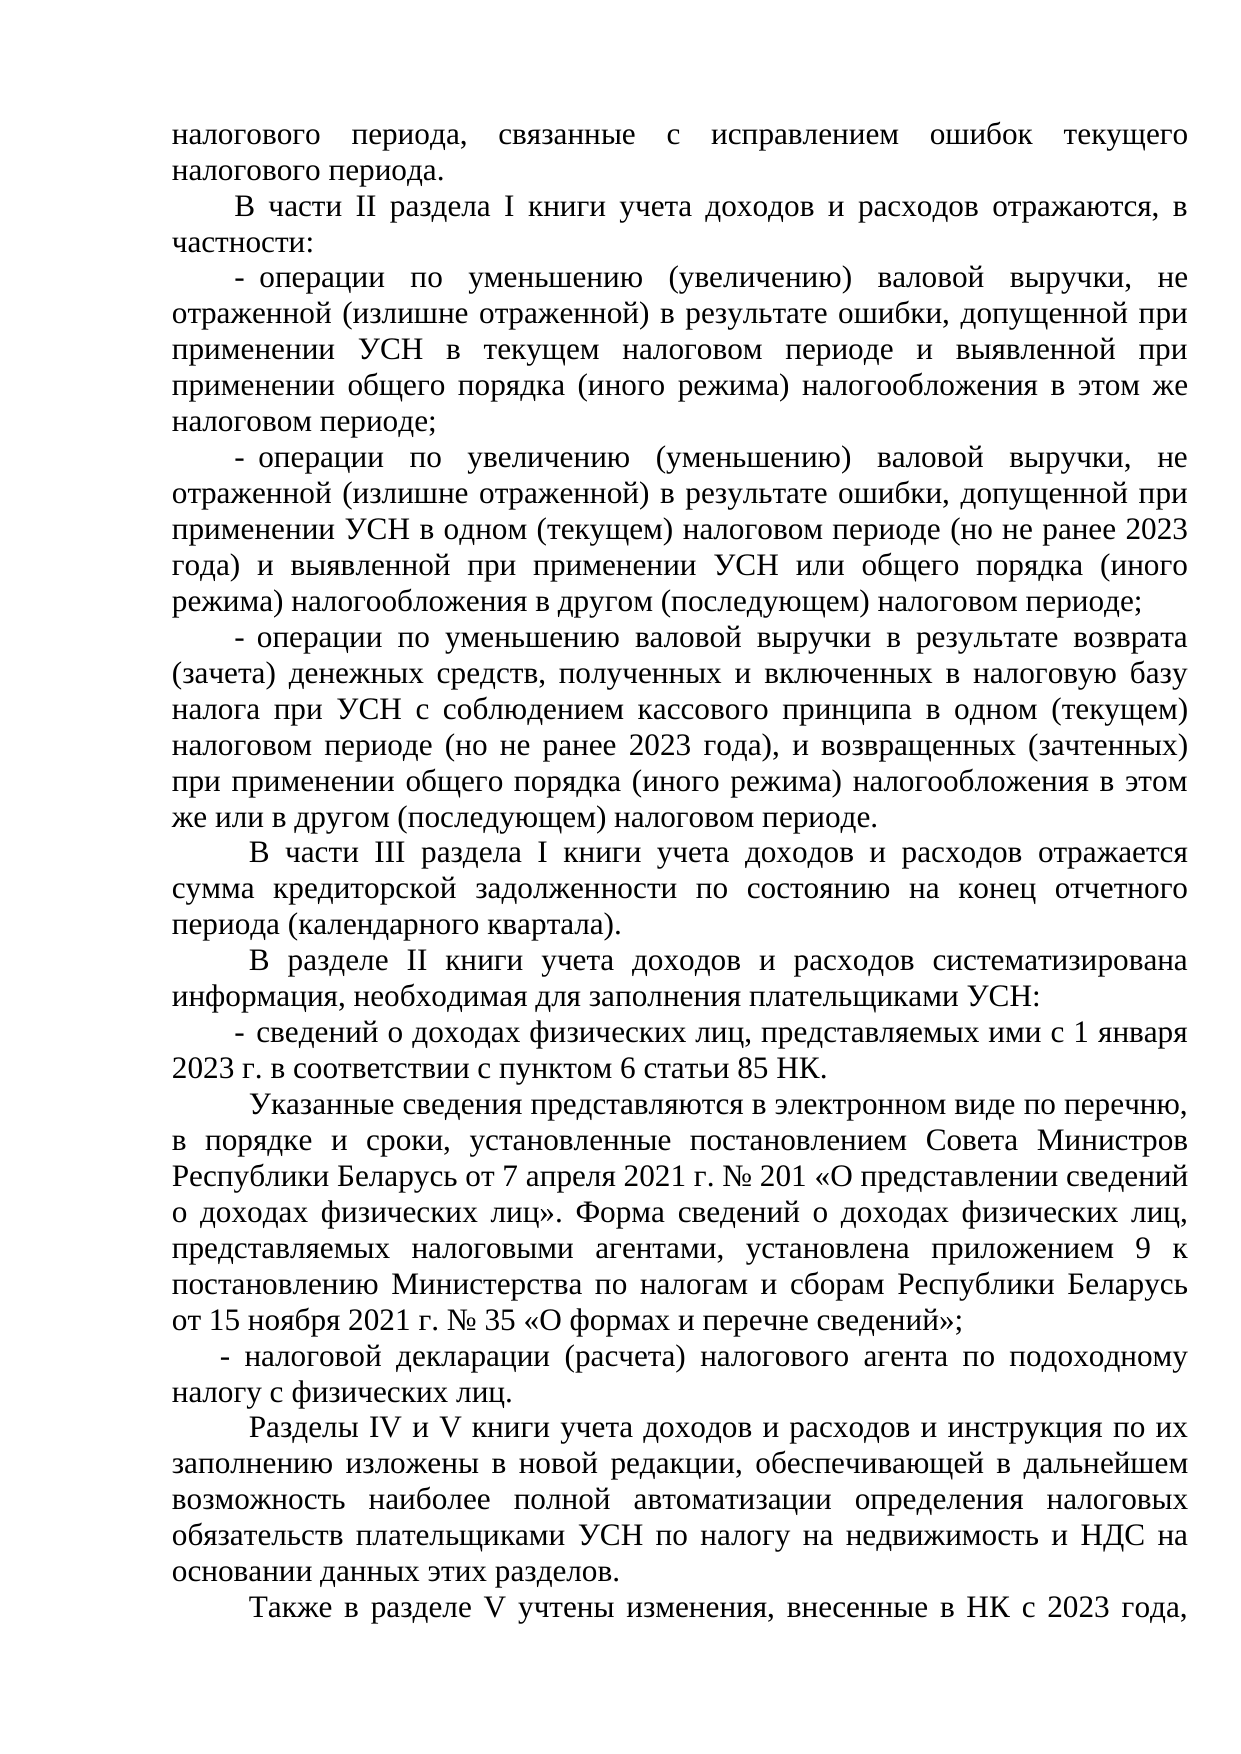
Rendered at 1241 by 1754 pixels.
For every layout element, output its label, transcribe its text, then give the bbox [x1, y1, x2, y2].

text - налоговой декларации (расчета) налогового агента по подоходному налогу с физических лиц. [172, 1337, 1189, 1409]
text Указанные сведения представляются в электронном виде по перечню, в порядке и сроки, установленные постановлением Совета Министров Республики Беларусь от 7 апреля 2021 г. № 201 «О представлении сведений о доходах физических лиц». Форма сведений о доходах физических лиц, представляемых налоговыми агентами, установлена приложением 9 к постановлению Министерства по налогам и сборам Республики Беларусь от 15 ноября 2021 г. № 35 «О формах и перечне сведений»; [172, 1085, 1189, 1337]
list операции по увеличению (уменьшению) валовой выручки, не отраженной (излишне отраженной) в результате ошибки, допущенной при применении УСН в одном (текущем) налоговом периоде (но не ранее 2023 года) и выявленной при применении УСН или общего порядка (иного режима) налогообложения в другом (последующем) налоговом периоде; [172, 438, 1189, 618]
text В части II раздела I книги учета доходов и расходов отражаются, в частности: [172, 187, 1189, 259]
list сведений о доходах физических лиц, представляемых ими с 1 января 2023 г. в соответствии с пунктом 6 статьи 85 НК. [172, 1013, 1189, 1085]
text В части III раздела I книги учета доходов и расходов отражается сумма кредиторской задолженности по состоянию на конец отчетного периода (календарного квартала). [172, 834, 1189, 942]
list операции по уменьшению (увеличению) валовой выручки, не отраженной (излишне отраженной) в результате ошибки, допущенной при применении УСН в текущем налоговом периоде и выявленной при применении общего порядка (иного режима) налогообложения в этом же налоговом периоде; [172, 259, 1189, 438]
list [172, 115, 1189, 187]
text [172, 1588, 1189, 1624]
text Разделы IV и V книги учета доходов и расходов и инструкция по их заполнению изложены в новой редакции, обеспечивающей в дальнейшем возможность наиболее полной автоматизации определения налоговых обязательств плательщиками УСН по налогу на недвижимость и НДС на основании данных этих разделов. [172, 1409, 1189, 1588]
text В разделе II книги учета доходов и расходов систематизирована информация, необходимая для заполнения плательщиками УСН: [172, 942, 1189, 1013]
list операции по уменьшению валовой выручки в результате возврата (зачета) денежных средств, полученных и включенных в налоговую базу налога при УСН с соблюдением кассового принципа в одном (текущем) налоговом периоде (но не ранее 2023 года), и возвращенных (зачтенных) при применении общего порядка (иного режима) налогообложения в этом же или в другом (последующем) налоговом периоде. [172, 618, 1189, 834]
